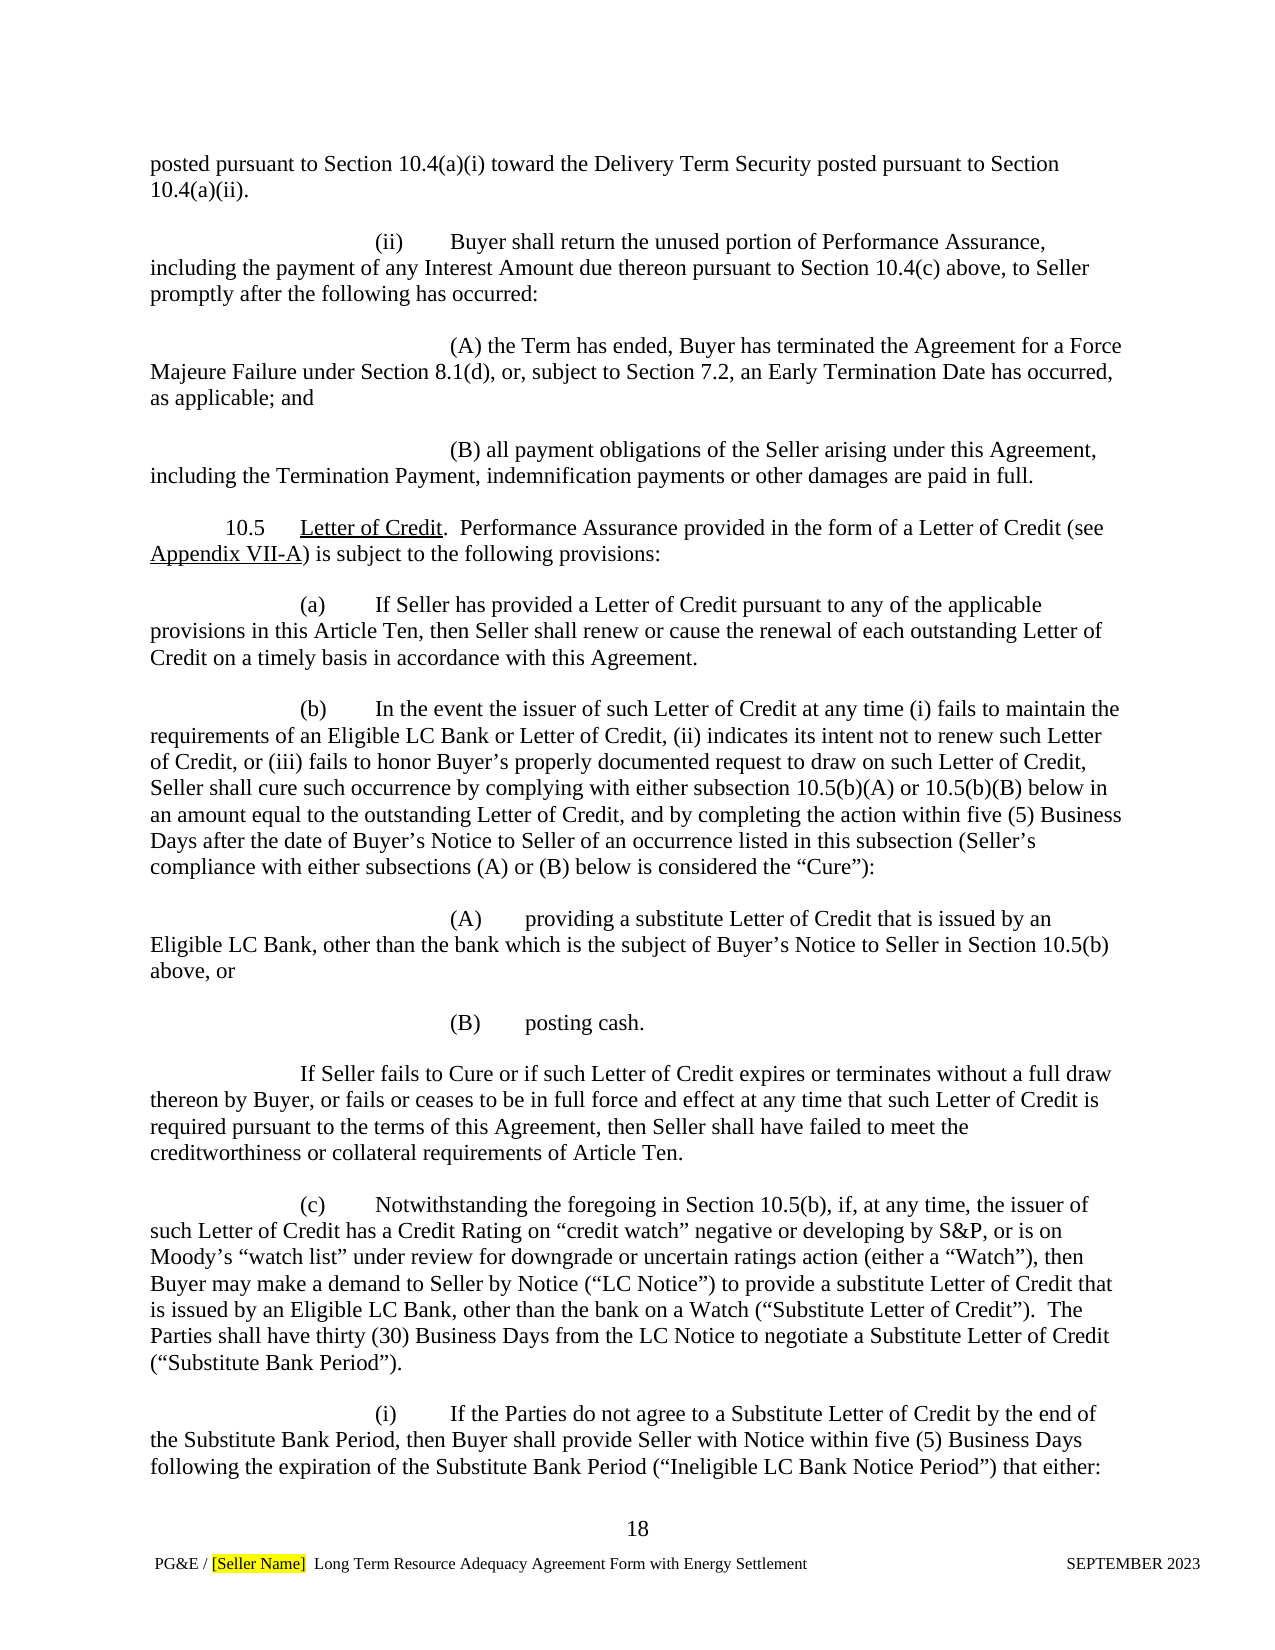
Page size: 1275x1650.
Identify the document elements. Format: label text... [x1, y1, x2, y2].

text (A) the Term has ended, Buyer has terminated the Agreement for a Force Majeure Failure under Section 8.1(d), or, subject to Section 7.2, an Early Termination Date has occurred, as applicable; and [150, 332, 1125, 411]
text (b) In the event the issuer of such Letter of Credit at any time (i) fails to maintain the requirements of an Eligible LC Bank or Letter of Credit, (ii) indicates its intent not to renew such Letter of Credit, or (iii) fails to honor Buyer’s properly documented request to draw on such Letter of Credit, Seller shall cure such occurrence by complying with either subsection 10.5(b)(A) or 10.5(b)(B) below in an amount equal to the outstanding Letter of Credit, and by completing the action within five (5) Business Days after the date of Buyer’s Notice to Seller of an occurrence listed in this subsection (Seller’s compliance with either subsections (A) or (B) below is considered the “Cure”): [150, 695, 1125, 880]
text (A) providing a substitute Letter of Credit that is issued by an Eligible LC Bank, other than the bank which is the subject of Buyer’s Notice to Seller in Section 10.5(b) above, or [150, 905, 1125, 984]
text (i) If the Parties do not agree to a Substitute Letter of Credit by the end of the Substitute Bank Period, then Buyer shall provide Seller with Notice within five (5) Business Days following the expiration of the Substitute Bank Period (“Ineligible LC Bank Notice Period”) that either: [150, 1400, 1125, 1479]
text (c) Notwithstanding the foregoing in Section 10.5(b), if, at any time, the issuer of such Letter of Credit has a Credit Rating on “credit watch” negative or developing by S&P, or is on Moody’s “watch list” under review for downgrade or uncertain ratings action (either a “Watch”), then Buyer may make a demand to Seller by Notice (“LC Notice”) to provide a substitute Letter of Credit that is issued by an Eligible LC Bank, other than the bank on a Watch (“Substitute Letter of Credit”). The Parties shall have thirty (30) Business Days from the LC Notice to negotiate a Substitute Letter of Credit (“Substitute Bank Period”). [150, 1191, 1125, 1375]
text (B) posting cash. [150, 1009, 1125, 1035]
text 10.5 Letter of Credit . Performance Assurance provided in the form of a Letter of Credit (see Appendix VII-A) is subject to the following provisions: [150, 513, 1125, 566]
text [150, 150, 1125, 203]
text If Seller fails to Cure or if such Letter of Credit expires or terminates without a full draw thereon by Buyer, or fails or ceases to be in full force and effect at any time that such Letter of Credit is required pursuant to the terms of this Agreement, then Seller shall have failed to meet the creditworthiness or collateral requirements of Article Ten. [150, 1060, 1125, 1166]
text (B) all payment obligations of the Seller arising under this Agreement, including the Termination Payment, indemnification payments or other damages are paid in full. [150, 436, 1125, 488]
text (a) If Seller has provided a Letter of Credit pursuant to any of the applicable provisions in this Article Ten, then Seller shall renew or cause the renewal of each outstanding Letter of Credit on a timely basis in accordance with this Agreement. [150, 591, 1125, 670]
text (ii) Buyer shall return the unused portion of Performance Assurance, including the payment of any Interest Amount due thereon pursuant to Section 10.4(c) above, to Seller promptly after the following has occurred: [150, 228, 1125, 307]
